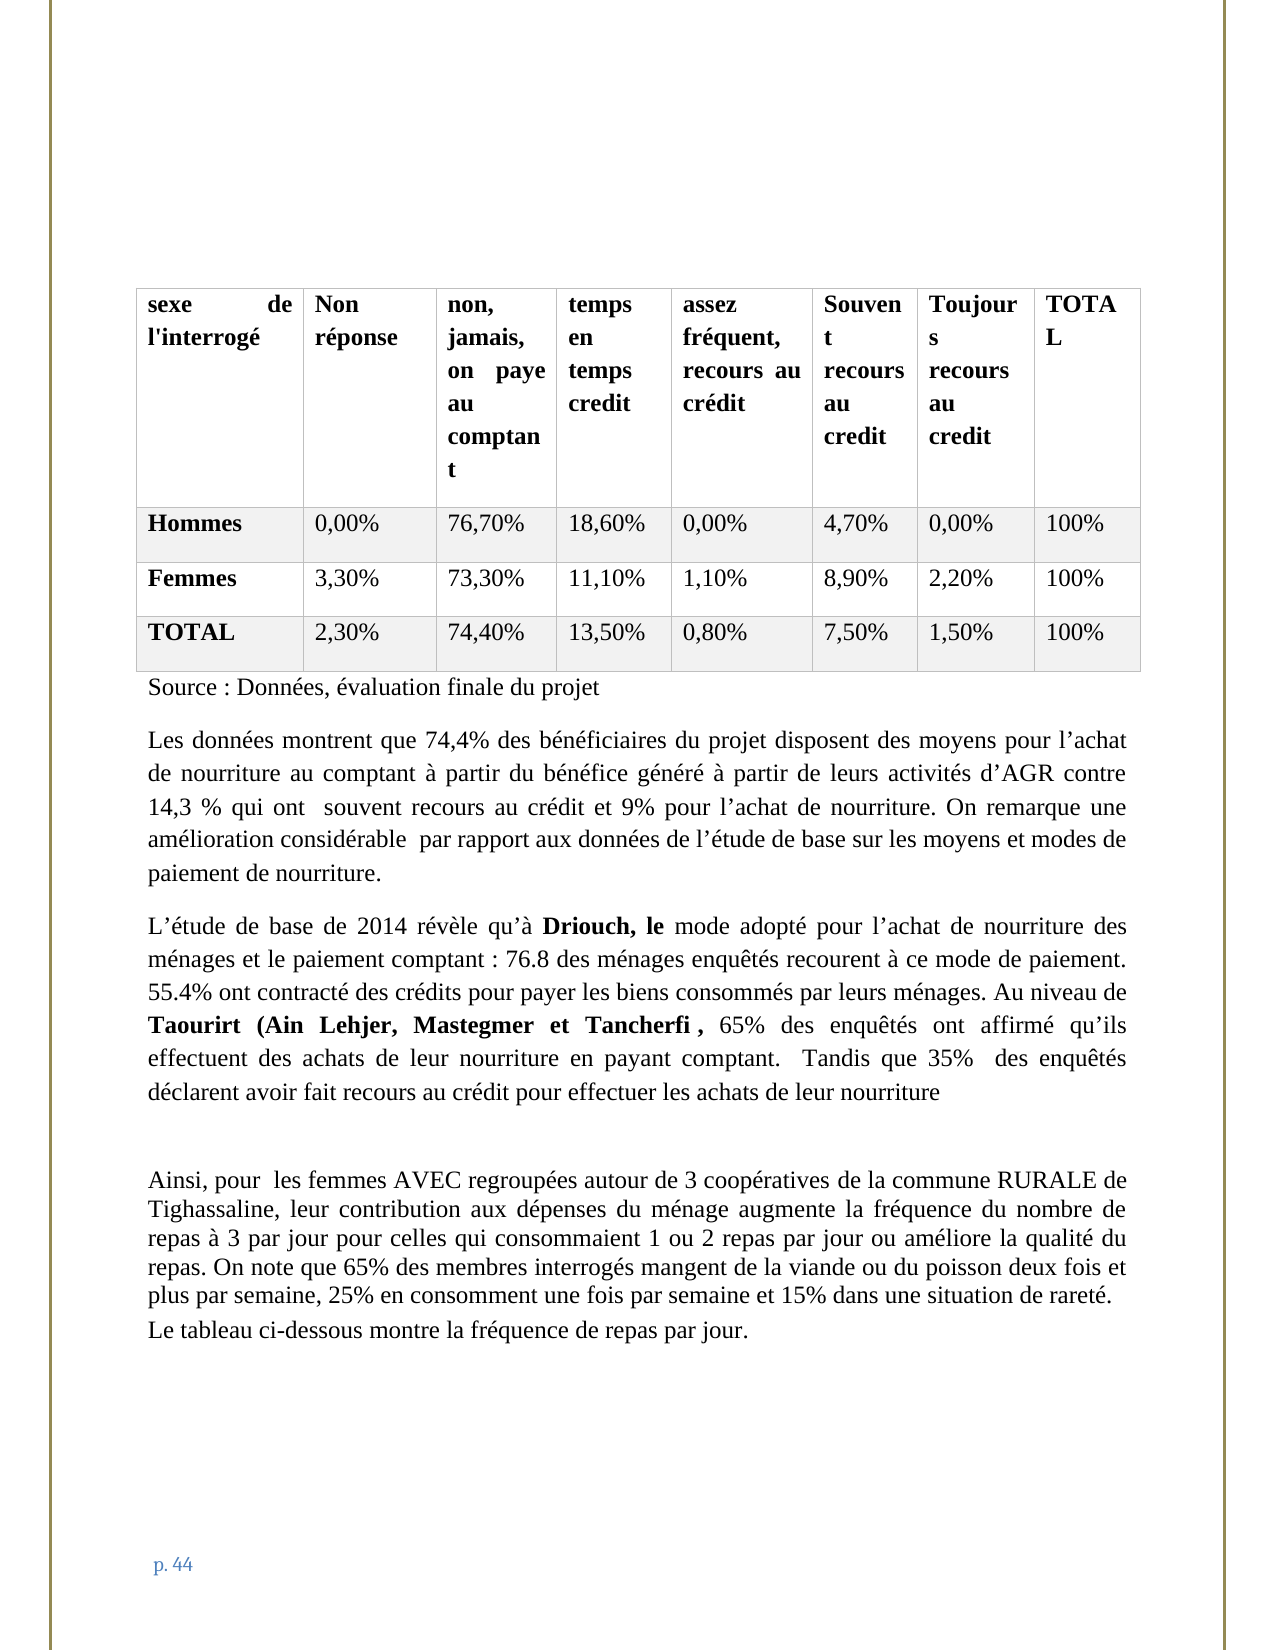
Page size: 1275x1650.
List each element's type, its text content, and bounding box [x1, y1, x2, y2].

table_header TOTAL [1035, 289, 1140, 507]
table_cell Hommes [137, 508, 303, 562]
table_cell 0,80% [672, 617, 812, 671]
text L’étude de base de 2014 révèle qu’à Driouch, le mode adopté pour l’achat de nourriture des ménages et le paiement comptant : 76.8 des ménages enquêtés recourent à ce mode de paiement. 55.4% ont contracté des crédits pour payer les biens consommés par leurs ménages. Au niveau de Taourirt (Ain Lehjer, Mastegmer et Tancherfi , 65% des enquêtés ont affirmé qu’ils effectuent des achats de leur nourriture en payant comptant. Tandis que 35% des enquêtés déclarent avoir fait recours au crédit pour effectuer les achats de leur nourriture [148, 911, 1127, 1105]
table_header temps en temps credit [557, 289, 671, 507]
table_cell 0,00% [304, 508, 436, 562]
table_cell Femmes [137, 563, 303, 616]
table_cell TOTAL [137, 617, 303, 671]
text Ainsi, pour les femmes AVEC regroupées autour de 3 coopératives de la commune RURALE de Tighassaline, leur contribution aux dépenses du ménage augmente la fréquence du nombre de repas à 3 par jour pour celles qui consommaient 1 ou 2 repas par jour ou améliore la qualité du repas. On note que 65% des membres interrogés mangent de la viande ou du poisson deux fois et plus par semaine, 25% en consomment une fois par semaine et 15% dans une situation de rareté. [148, 1165, 1127, 1309]
table_header Toujours recours au credit [918, 289, 1034, 507]
table_cell 1,10% [672, 563, 812, 616]
table_cell 2,30% [304, 617, 436, 671]
table_cell 100% [1035, 563, 1140, 616]
table_header Souvent recours au credit [813, 289, 917, 507]
table_cell 76,70% [437, 508, 556, 562]
table_cell 0,00% [918, 508, 1034, 562]
table_header assez fréquent, recours au crédit [672, 289, 812, 507]
table_cell 100% [1035, 617, 1140, 671]
table_header Non réponse [304, 289, 436, 507]
table_cell 73,30% [437, 563, 556, 616]
text Les données montrent que 74,4% des bénéficiaires du projet disposent des moyens pour l’achat de nourriture au comptant à partir du bénéfice généré à partir de leurs activités d’AGR contre 14,3 % qui ont souvent recours au crédit et 9% pour l’achat de nourriture. On remarque une amélioration considérable par rapport aux données de l’étude de base sur les moyens et modes de paiement de nourriture. [148, 726, 1127, 886]
table_cell 18,60% [557, 508, 671, 562]
table_cell 8,90% [813, 563, 917, 616]
text Source : Données, évaluation finale du projet [148, 672, 1127, 700]
table_cell 74,40% [437, 617, 556, 671]
table_header sexe de l'interrogé [137, 289, 303, 507]
table_cell 2,20% [918, 563, 1034, 616]
table_cell 7,50% [813, 617, 917, 671]
text Le tableau ci-dessous montre la fréquence de repas par jour. [148, 1315, 1127, 1344]
table_header non, jamais, on paye au comptant [437, 289, 556, 507]
table_cell 11,10% [557, 563, 671, 616]
table_cell 13,50% [557, 617, 671, 671]
table_cell 3,30% [304, 563, 436, 616]
table_cell 0,00% [672, 508, 812, 562]
table_cell 100% [1035, 508, 1140, 562]
table_cell 4,70% [813, 508, 917, 562]
table_cell 1,50% [918, 617, 1034, 671]
